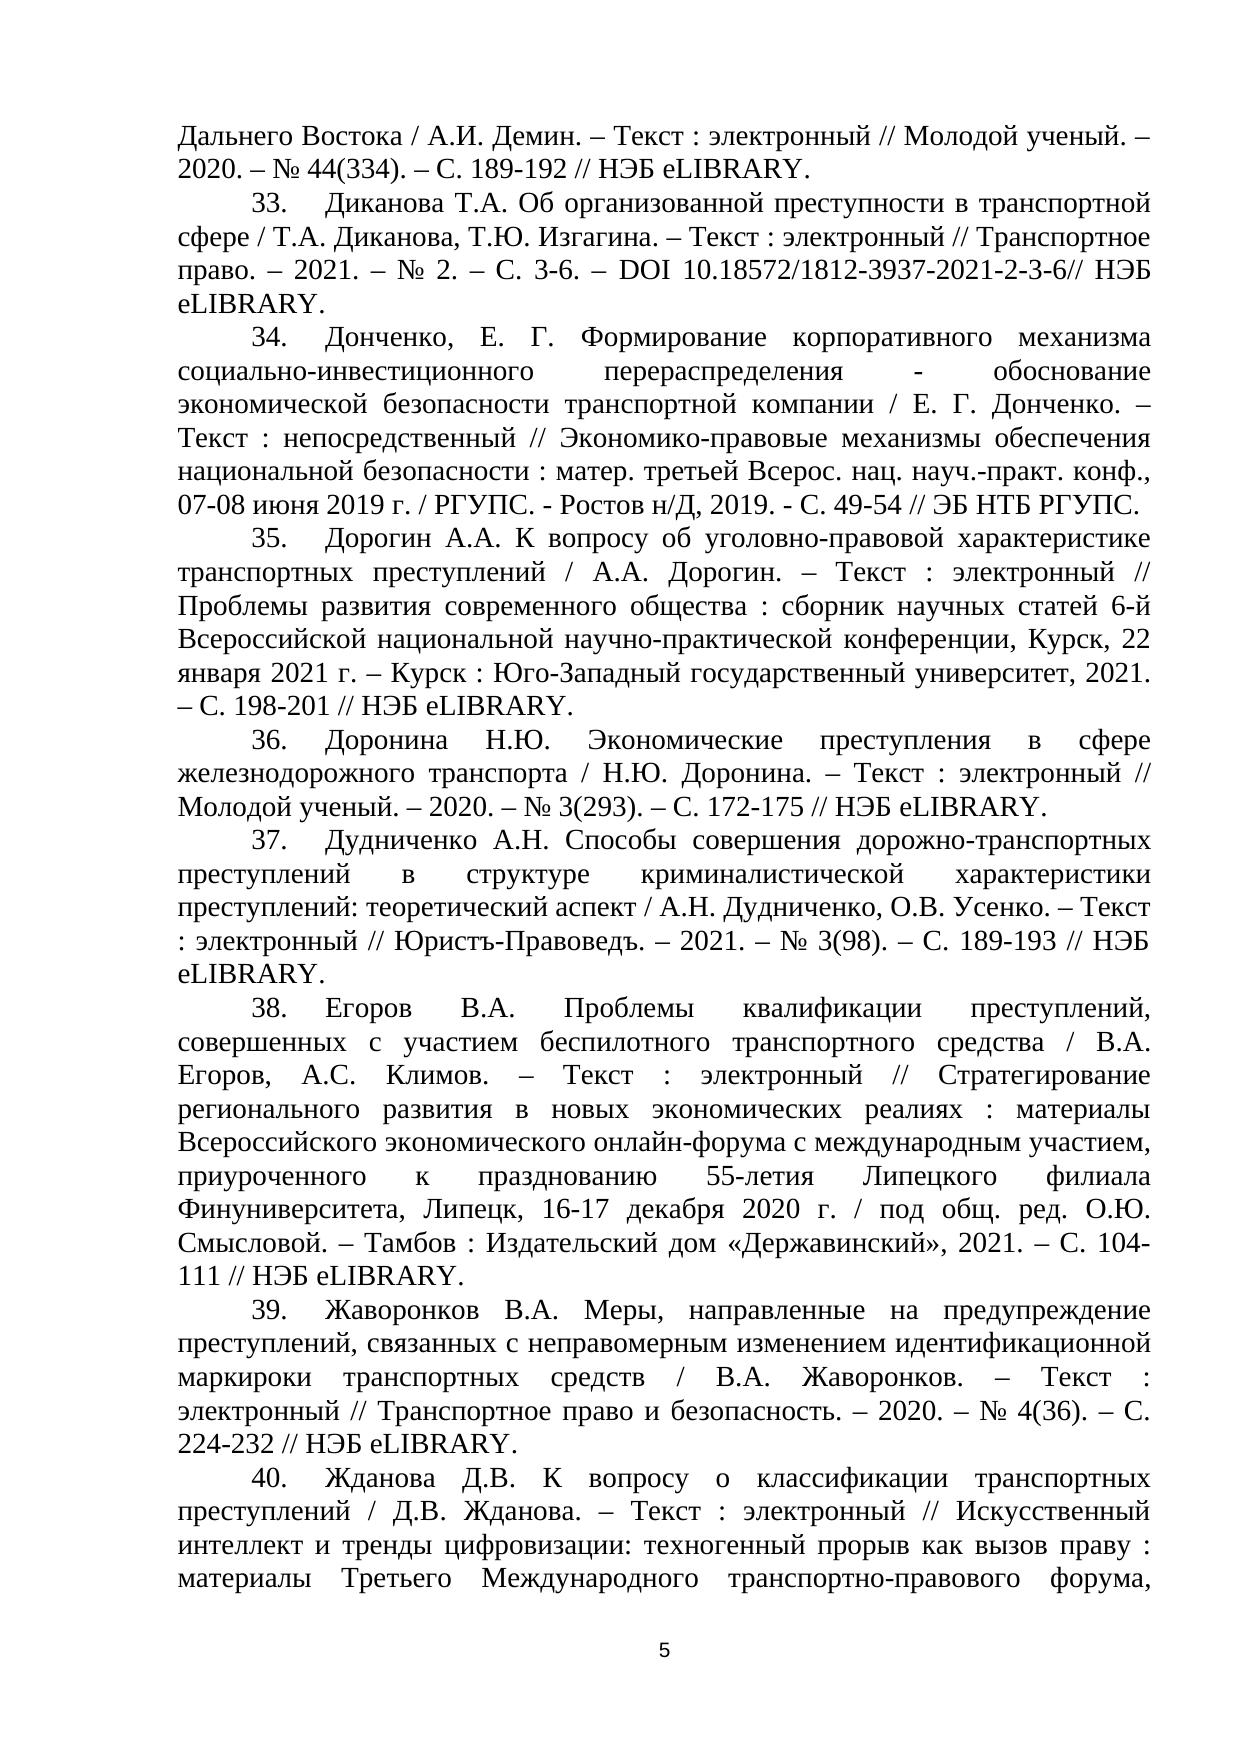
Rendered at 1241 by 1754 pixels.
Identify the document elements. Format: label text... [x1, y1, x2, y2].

list Егоров В.А. Проблемы квалификации преступлений, совершенных с участием беспилотного транспортного средства / В.А. Егоров, А.С. Климов. – Текст : электронный // Стратегирование регионального развития в новых экономических реалиях : материалы Всероссийского экономического онлайн-форума с международным участием, приуроченного к празднованию 55-летия Липецкого филиала Финуниверситета, Липецк, 16-17 декабря 2020 г. / под общ. ред. О.Ю. Смысловой. – Тамбов : Издательский дом «Державинский», 2021. – С. 104-111 // НЭБ eLIBRARY. [177, 990, 1152, 1292]
list Донченко, Е. Г. Формирование корпоративного механизма социально-инвестиционного перераспределения - обоснование экономической безопасности транспортной компании / Е. Г. Донченко. – Текст : непосредственный // Экономико-правовые механизмы обеспечения национальной безопасности : матер. третьей Всерос. нац. науч.-практ. конф., 07-08 июня 2019 г. / РГУПС. - Ростов н/Д, 2019. - С. 49-54 // ЭБ НТБ РГУПС. [177, 319, 1152, 521]
list Диканова Т.А. Об организованной преступности в транспортной сфере / Т.А. Диканова, Т.Ю. Изгагина. – Текст : электронный // Транспортное право. – 2021. – № 2. – С. 3-6. – DOI 10.18572/1812-3937-2021-2-3-6// НЭБ eLIBRARY. [177, 185, 1152, 319]
list Доронина Н.Ю. Экономические преступления в сфере железнодорожного транспорта / Н.Ю. Доронина. – Текст : электронный // Молодой ученый. – 2020. – № 3(293). – С. 172-175 // НЭБ eLIBRARY. [177, 722, 1152, 822]
list Дудниченко А.Н. Способы совершения дорожно-транспортных преступлений в структуре криминалистической характеристики преступлений: теоретический аспект / А.Н. Дудниченко, О.В. Усенко. – Текст : электронный // Юристъ-Правоведъ. – 2021. – № 3(98). – С. 189-193 // НЭБ eLIBRARY. [177, 822, 1152, 990]
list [177, 1460, 1152, 1594]
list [177, 118, 1152, 185]
list Дорогин А.А. К вопросу об уголовно-правовой характеристике транспортных преступлений / А.А. Дорогин. – Текст : электронный // Проблемы развития современного общества : сборник научных статей 6-й Всероссийской национальной научно-практической конференции, Курск, 22 января 2021 г. – Курск : Юго-Западный государственный университет, 2021. – С. 198-201 // НЭБ eLIBRARY. [177, 521, 1152, 722]
list Жаворонков В.А. Меры, направленные на предупреждение преступлений, связанных с неправомерным изменением идентификационной маркироки транспортных средств / В.А. Жаворонков. – Текст : электронный // Транспортное право и безопасность. – 2020. – № 4(36). – С. 224-232 // НЭБ eLIBRARY. [177, 1292, 1152, 1460]
